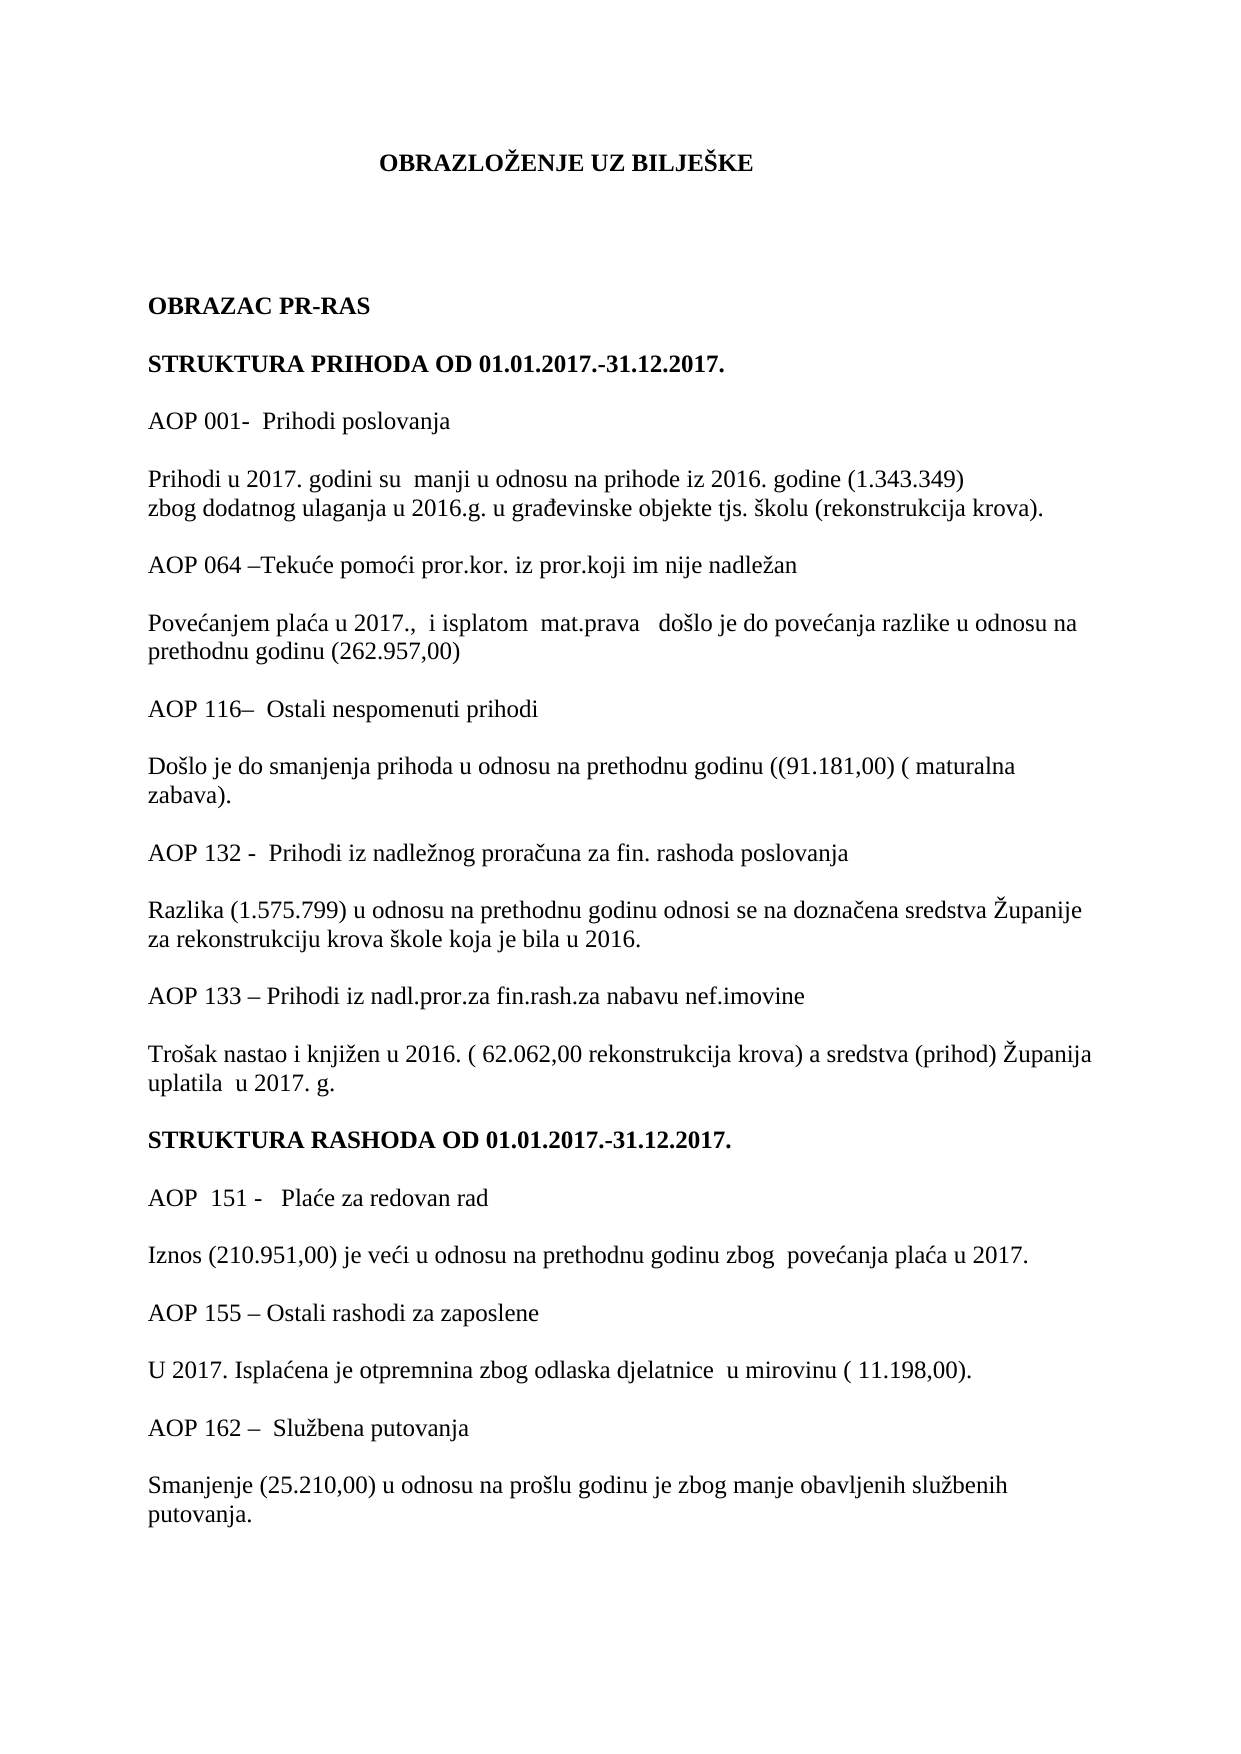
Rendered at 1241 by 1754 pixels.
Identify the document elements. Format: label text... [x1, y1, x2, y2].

text Iznos (210.951,00) je veći u odnosu na prethodnu godinu zbog povećanja plaća u 2017. [148, 1240, 1093, 1269]
text Povećanjem plaća u 2017., i isplatom mat.prava došlo je do povećanja razlike u odnosu na prethodnu godinu (262.957,00) [148, 608, 1093, 665]
text OBRAZAC PR-RAS [148, 291, 1093, 320]
text AOP 132 - Prihodi iz nadležnog proračuna za fin. rashoda poslovanja [148, 838, 1093, 866]
text Prihodi u 2017. godini su manji u odnosu na prihode iz 2016. godine (1.343.349) [148, 464, 1093, 493]
text Došlo je do smanjenja prihoda u odnosu na prethodnu godinu ((91.181,00) ( maturalna zabava). [148, 751, 1093, 809]
text AOP 001- Prihodi poslovanja [148, 406, 1093, 435]
text STRUKTURA PRIHODA OD 01.01.2017.-31.12.2017. [148, 349, 1093, 378]
text U 2017. Isplaćena je otpremnina zbog odlaska djelatnice u mirovinu ( 11.198,00). [148, 1355, 1093, 1384]
text STRUKTURA RASHODA OD 01.01.2017.-31.12.2017. [148, 1125, 1093, 1154]
text AOP 133 – Prihodi iz nadl.pror.za fin.rash.za nabavu nef.imovine [148, 981, 1093, 1010]
text Razlika (1.575.799) u odnosu na prethodnu godinu odnosi se na doznačena sredstva Županije za rekonstrukciju krova škole koja je bila u 2016. [148, 895, 1093, 953]
text Trošak nastao i knjižen u 2016. ( 62.062,00 rekonstrukcija krova) a sredstva (prihod) Županija uplatila u . [148, 1039, 1093, 1096]
text AOP 064 –Tekuće pomoći pror.kor. iz pror.koji im nije nadležan [148, 550, 1093, 579]
text Smanjenje (25.210,00) u odnosu na prošlu godinu je zbog manje obavljenih službenih putovanja. [148, 1470, 1093, 1528]
text AOP 116– Ostali nespomenuti prihodi [148, 694, 1093, 723]
text AOP 151 - Plaće za redovan rad [148, 1183, 1093, 1211]
text AOP 155 – Ostali rashodi za zaposlene [148, 1298, 1093, 1326]
text OBRAZLOŽENJE UZ BILJEŠKE [148, 148, 1093, 176]
text AOP 162 – Službena putovanja [148, 1413, 1093, 1441]
text zbog dodatnog ulaganja u 2016.g. u građevinske objekte tjs. školu (rekonstrukcija krova). [148, 493, 1093, 521]
